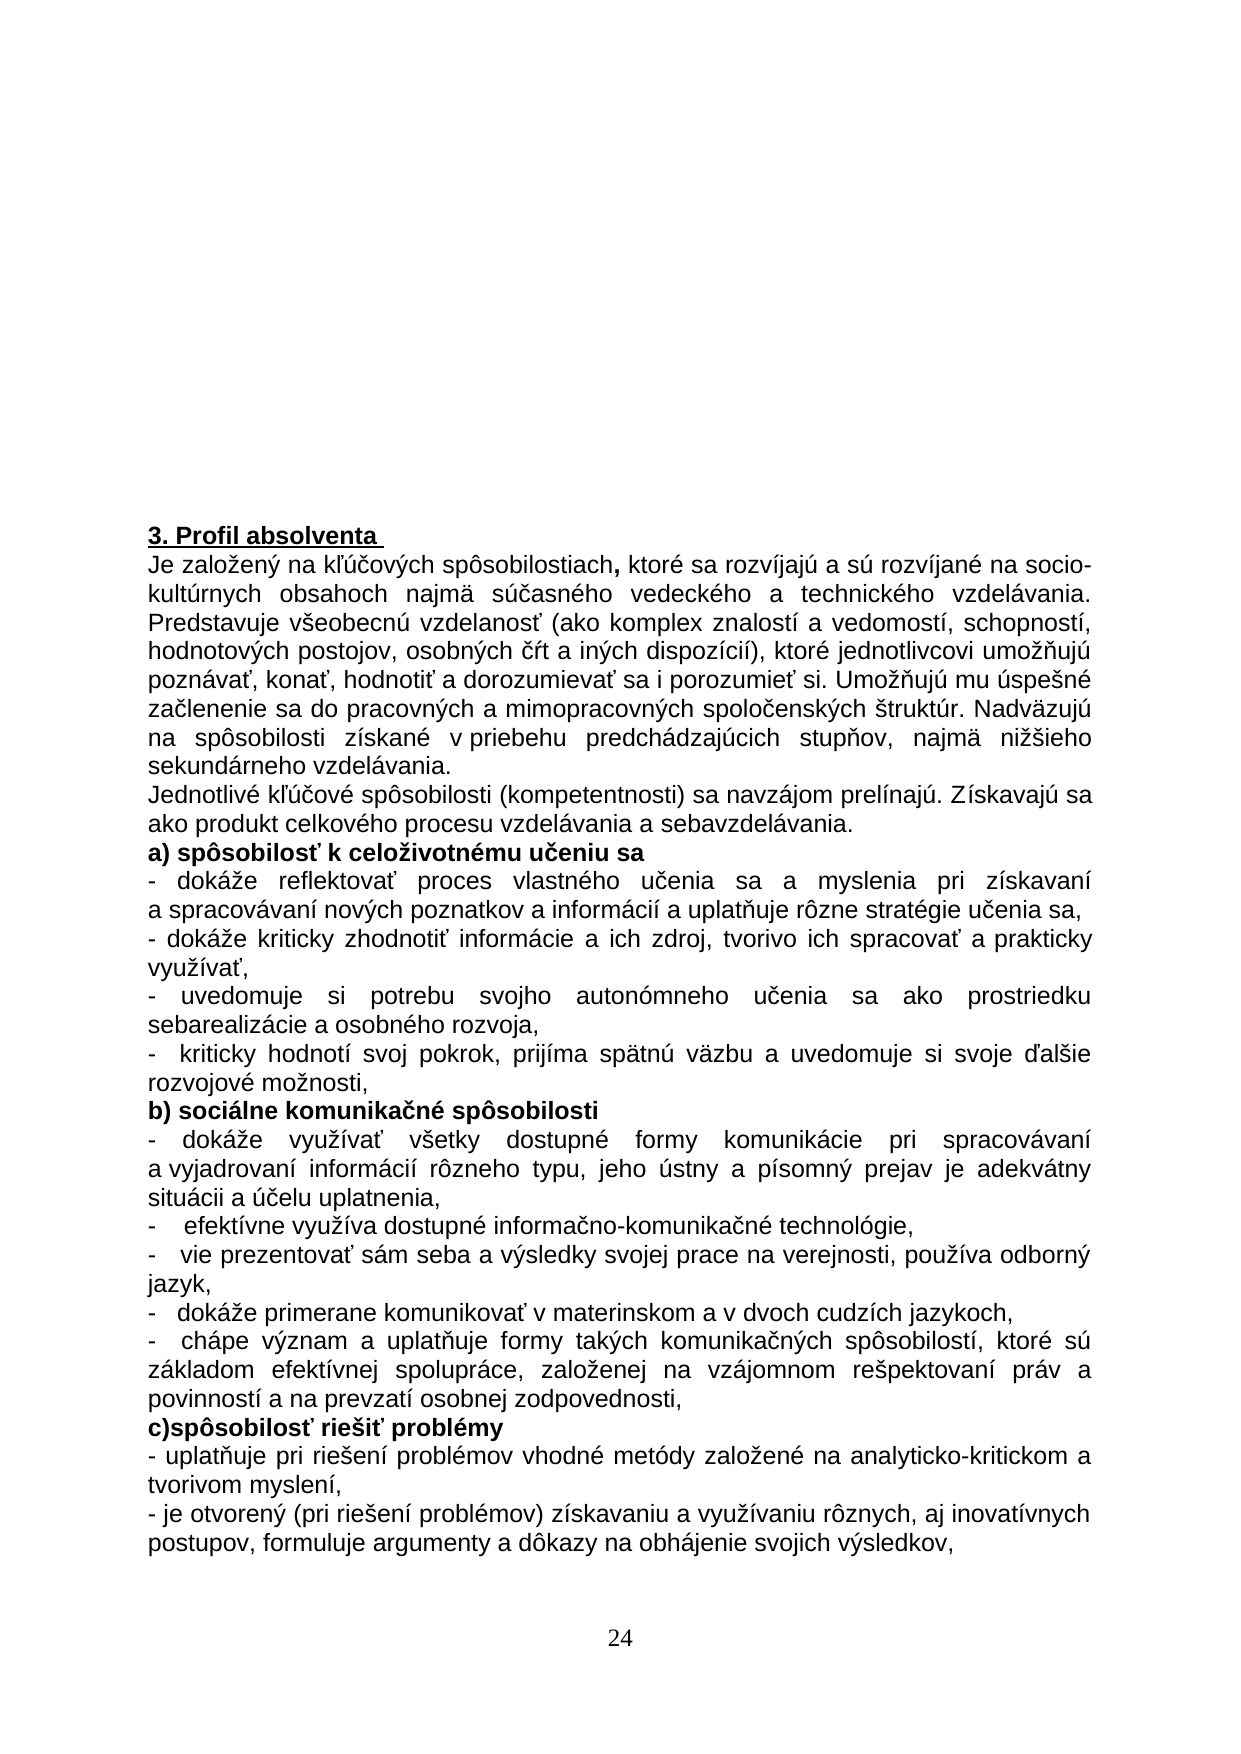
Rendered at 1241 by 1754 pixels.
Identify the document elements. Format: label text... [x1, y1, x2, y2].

text - kriticky hodnotí svoj pokrok, prijíma spätnú väzbu a uvedomuje si svoje ďalšie rozvojové možnosti, [148, 1039, 1093, 1096]
text - dokáže kriticky zhodnotiť informácie a ich zdroj, tvorivo ich spracovať a prakticky využívať, [148, 924, 1093, 981]
text - efektívne využíva dostupné informačno-komunikačné technológie, [148, 1211, 1093, 1240]
text 3. Profil absolventa [148, 521, 1093, 550]
text - je otvorený (pri riešení problémov) získavaniu a využívaniu rôznych, aj inovatívnych postupov, formuluje argumenty a dôkazy na obhájenie svojich výsledkov, [148, 1499, 1093, 1556]
text - dokáže využívať všetky dostupné formy komunikácie pri spracovávaní a vyjadrovaní informácií rôzneho typu, jeho ústny a písomný prejav je adekvátny situácii a účelu uplatnenia, [148, 1125, 1093, 1211]
text - chápe význam a uplatňuje formy takých komunikačných spôsobilostí, ktoré sú základom efektívnej spolupráce, založenej na vzájomnom rešpektovaní práv a povinností a na prevzatí osobnej zodpovednosti, [148, 1326, 1093, 1413]
text b) sociálne komunikačné spôsobilosti [148, 1096, 1093, 1125]
text - dokáže primerane komunikovať v materinskom a v dvoch cudzích jazykoch, [148, 1298, 1093, 1326]
text Je založený na kľúčových spôsobilostiach, ktoré sa rozvíjajú a sú rozvíjané na socio-kultúrnych obsahoch najmä súčasného vedeckého a technického vzdelávania. Predstavuje všeobecnú vzdelanosť (ako komplex znalostí a vedomostí, schopností, hodnotových postojov, osobných čŕt a iných dispozícií), ktoré jednotlivcovi umožňujú poznávať, konať, hodnotiť a dorozumievať sa i porozumieť si. Umožňujú mu úspešné začlenenie sa do pracovných a mimopracovných spoločenských štruktúr. Nadväzujú na spôsobilosti získané v priebehu predchádzajúcich stupňov, najmä nižšieho sekundárneho vzdelávania. [148, 550, 1093, 780]
text - uplatňuje pri riešení problémov vhodné metódy založené na analyticko-kritickom a tvorivom myslení, [148, 1441, 1093, 1499]
text - dokáže reflektovať proces vlastného učenia sa a myslenia pri získavaní a spracovávaní nových poznatkov a informácií a uplatňuje rôzne stratégie učenia sa, [148, 866, 1093, 924]
text - uvedomuje si potrebu svojho autonómneho učenia sa ako prostriedku sebarealizácie a osobného rozvoja, [148, 981, 1093, 1039]
text Jednotlivé kľúčové spôsobilosti (kompetentnosti) sa navzájom prelínajú. Získavajú sa ako produkt celkového procesu vzdelávania a sebavzdelávania. [148, 780, 1093, 838]
text - vie prezentovať sám seba a výsledky svojej prace na verejnosti, používa odborný jazyk, [148, 1240, 1093, 1298]
text c)spôsobilosť riešiť problémy [148, 1413, 1093, 1441]
text a) spôsobilosť k celoživotnému učeniu sa [148, 838, 1093, 866]
